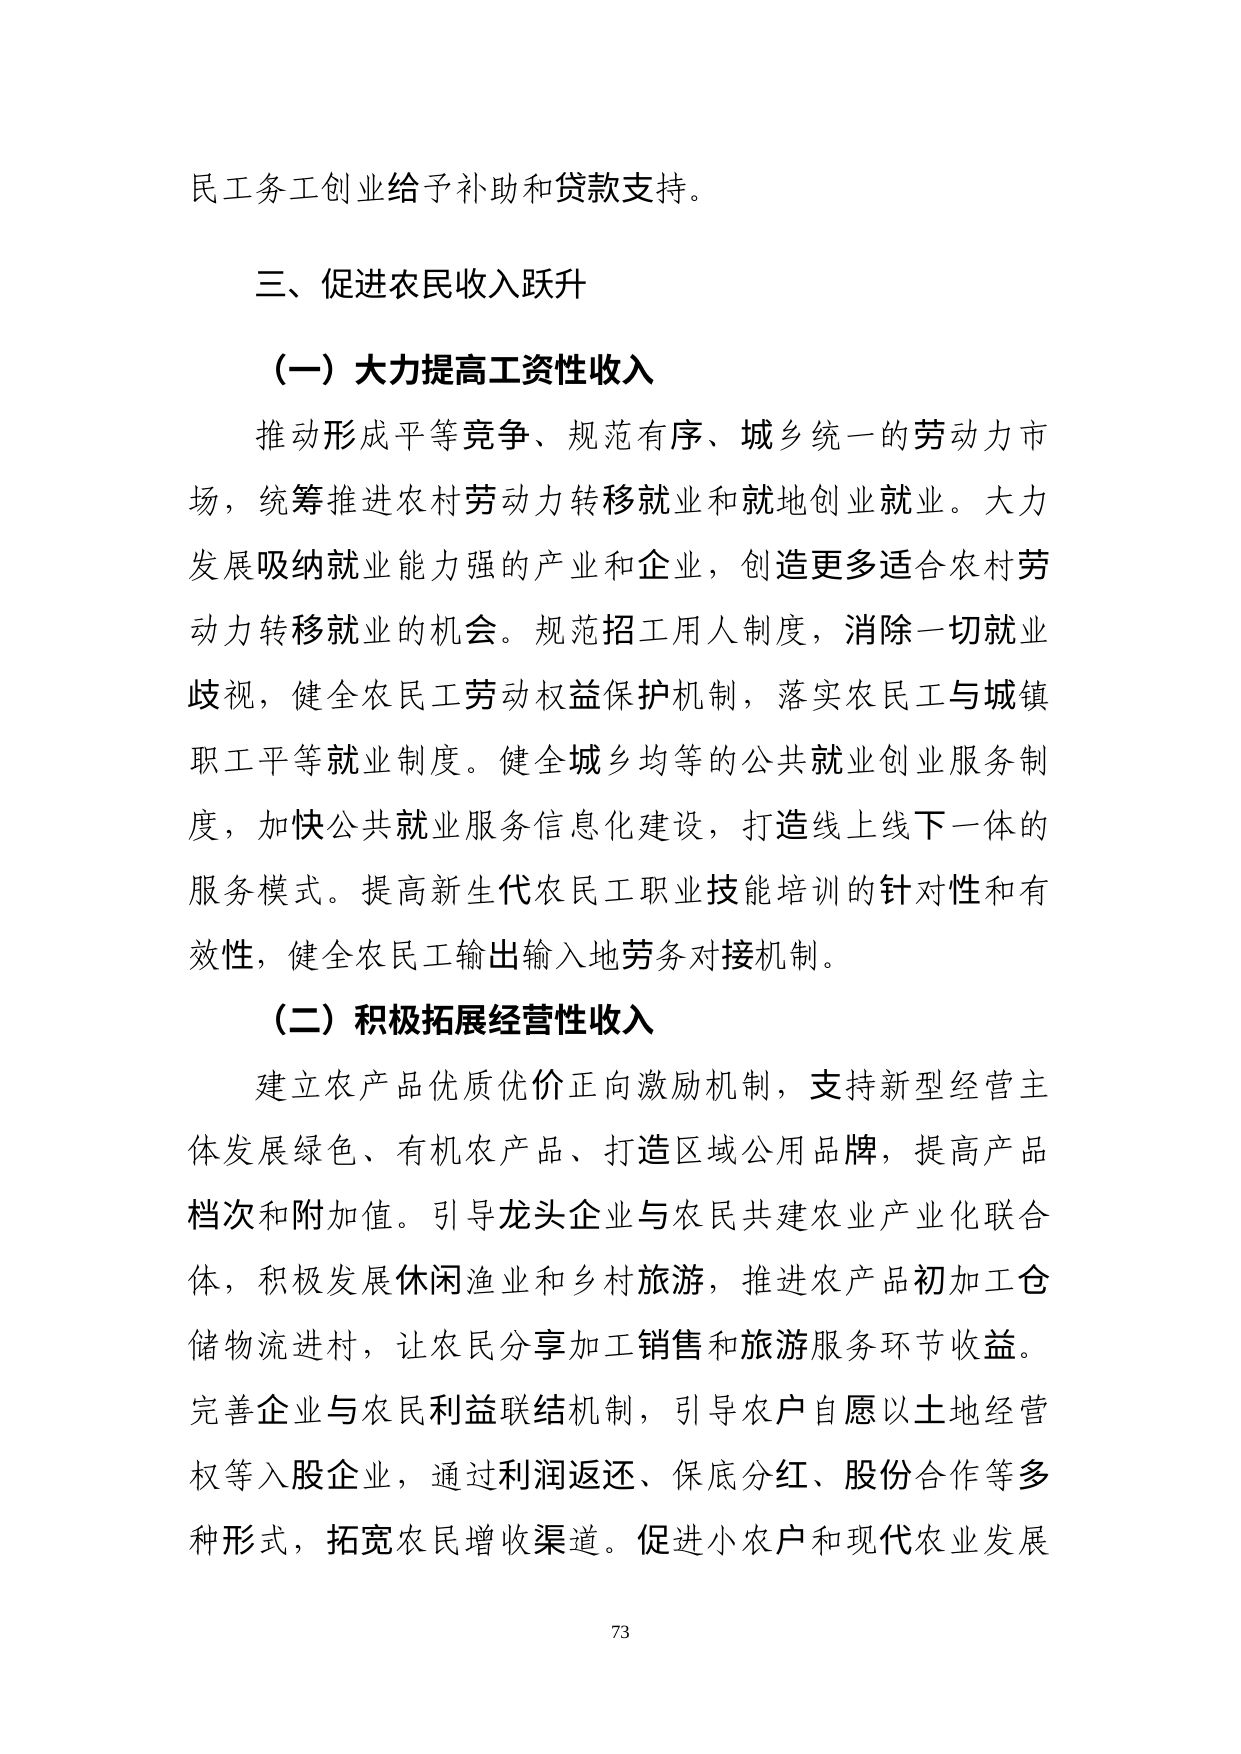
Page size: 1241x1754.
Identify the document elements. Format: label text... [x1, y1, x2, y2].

text 推动形成平等竞争、规范有序、城乡统一的劳动力市场，统筹推进农村劳动力转移就业和就地创业就业。大力发展吸纳就业能力强的产业和企业，创造更多适合农村劳动力转移就业的机会。规范招工用人制度，消除一切就业歧视，健全农民工劳动权益保护机制，落实农民工与城镇职工平等就业制度。健全城乡均等的公共就业创业服务制度，加快公共就业服务信息化建设，打造线上线下一体的服务模式。提高新生代农民工职业技能培训的针对性和有效性，健全农民工输出输入地劳务对接机制。 [187, 401, 1053, 986]
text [187, 1051, 1053, 1571]
subtitle （二）积极拓展经营性收入 [187, 986, 1053, 1051]
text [187, 154, 1053, 219]
subtitle 三、促进农民收入跃升 [187, 246, 1053, 309]
subtitle （一）大力提高工资性收入 [187, 336, 1053, 401]
